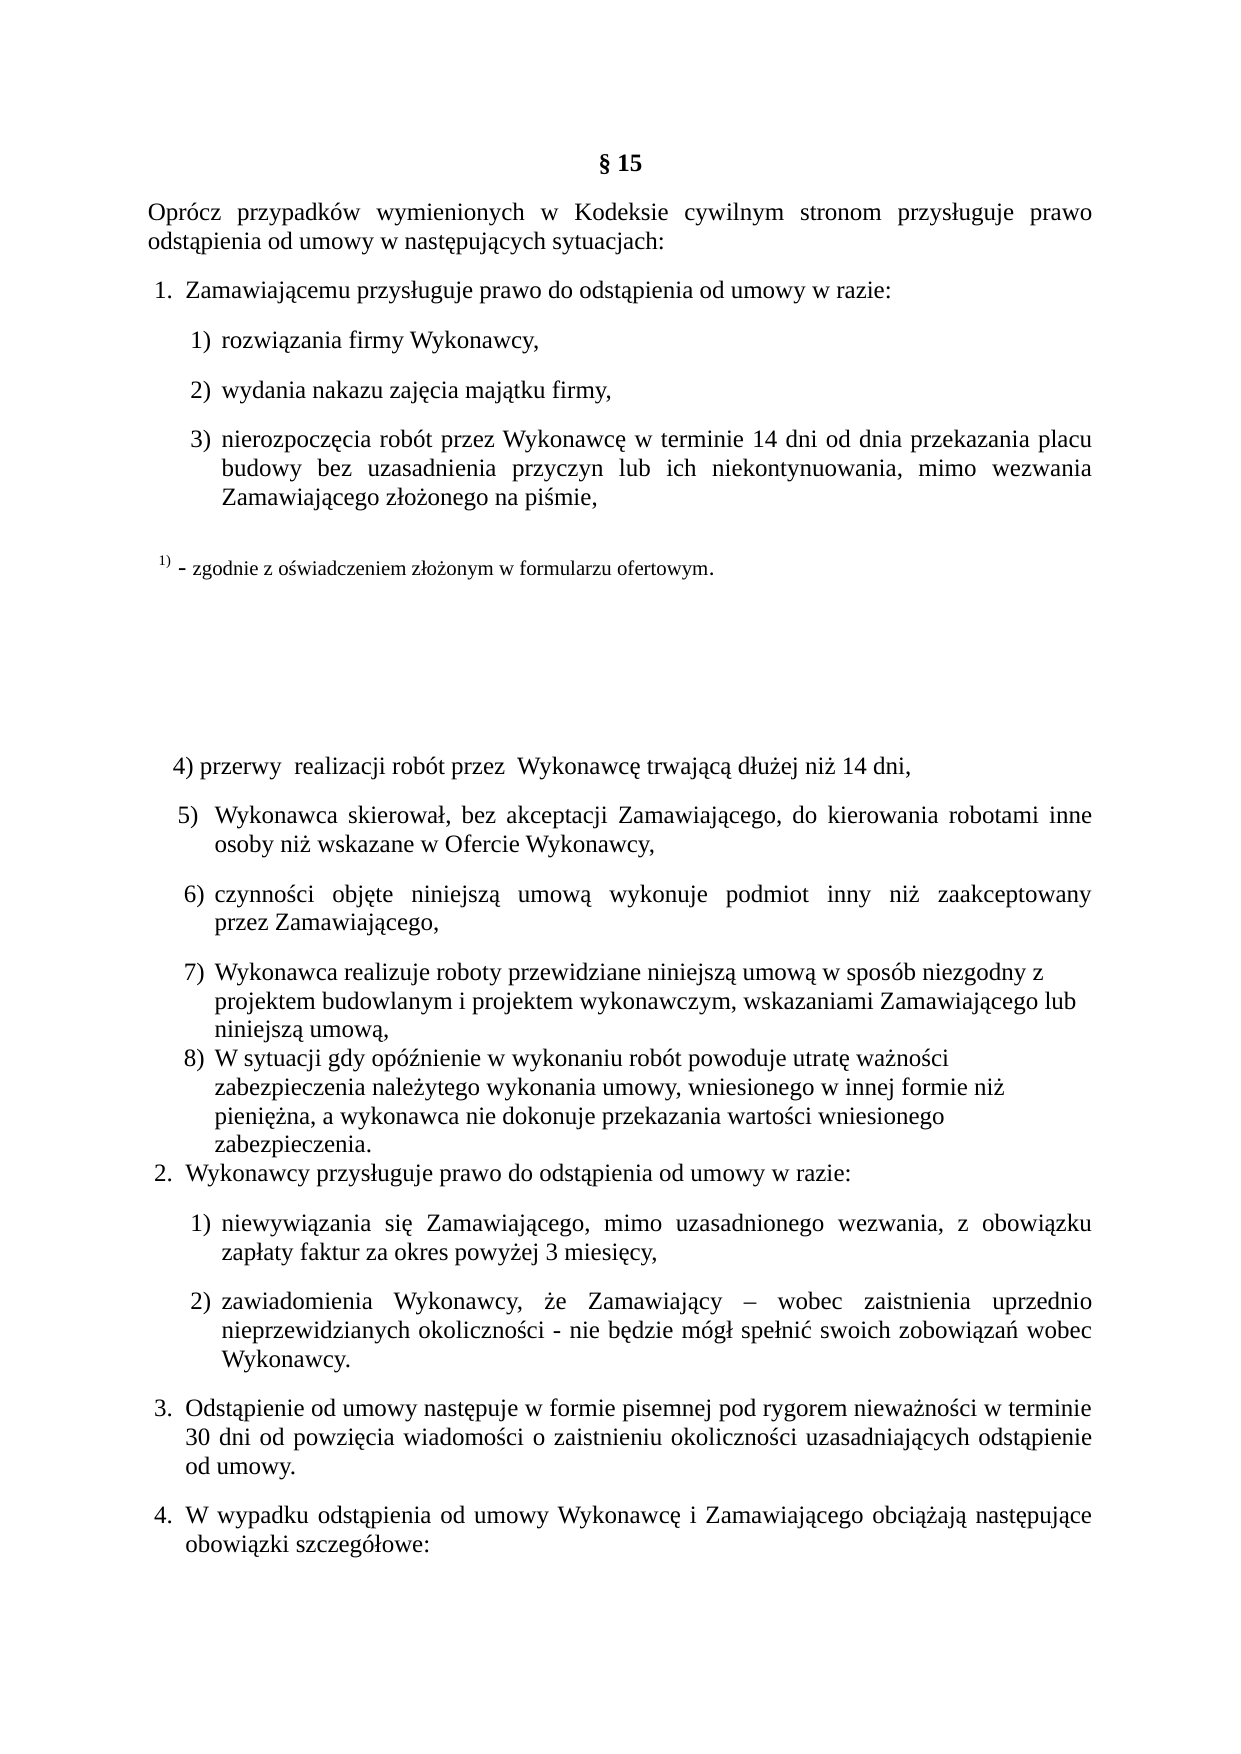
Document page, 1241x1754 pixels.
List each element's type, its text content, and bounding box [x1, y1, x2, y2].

text Oprócz przypadków wymienionych w Kodeksie cywilnym stronom przysługuje prawo odstąpienia od umowy w następujących sytuacjach: [148, 197, 1093, 255]
text 3. Odstąpienie od umowy następuje w formie pisemnej pod rygorem nieważności w terminie 30 dni od powzięcia wiadomości o zaistnieniu okoliczności uzasadniających odstąpienie od umowy. [148, 1393, 1093, 1479]
text 1) niewywiązania się Zamawiającego, mimo uzasadnionego wezwania, z obowiązku zapłaty faktur za okres powyżej 3 miesięcy, [184, 1208, 1093, 1265]
text § 15 [148, 148, 1093, 176]
text 4) przerwy realizacji robót przez Wykonawcę trwającą dłużej niż 14 dni, [148, 751, 1093, 779]
text 5) Wykonawca skierował, bez akceptacji Zamawiającego, do kierowania robotami inne osoby niż wskazane w Ofercie Wykonawcy, [177, 800, 1093, 858]
text 2. Wykonawcy przysługuje prawo do odstąpienia od umowy w razie: [148, 1158, 1093, 1187]
text 3) nierozpoczęcia robót przez Wykonawcę w terminie 14 dni od dnia przekazania placu budowy bez uzasadnienia przyczyn lub ich niekontynuowania, mimo wezwania Zamawiającego złożonego na piśmie, [184, 424, 1093, 511]
text 7) Wykonawca realizuje roboty przewidziane niniejszą umową w sposób niezgodny z projektem budowlanym i projektem wykonawczym, wskazaniami Zamawiającego lub niniejszą umową, [177, 957, 1093, 1043]
text 1. Zamawiającemu przysługuje prawo do odstąpienia od umowy w razie: [148, 276, 1093, 304]
text 2) wydania nakazu zajęcia majątku firmy, [184, 375, 1093, 403]
text 6) czynności objęte niniejszą umową wykonuje podmiot inny niż zaakceptowany przez Zamawiającego, [177, 879, 1093, 936]
text 1) - zgodnie z oświadczeniem złożonym w formularzu ofertowym. [148, 552, 1093, 581]
text 4. W wypadku odstąpienia od umowy Wykonawcę i Zamawiającego obciążają następujące obowiązki szczegółowe: [148, 1500, 1093, 1558]
text 8) W sytuacji gdy opóźnienie w wykonaniu robót powoduje utratę ważności zabezpieczenia należytego wykonania umowy, wniesionego w innej formie niż pieniężna, a wykonawca nie dokonuje przekazania wartości wniesionego zabezpieczenia. [177, 1043, 1093, 1158]
text 1) rozwiązania firmy Wykonawcy, [184, 325, 1093, 354]
text 2) zawiadomienia Wykonawcy, że Zamawiający – wobec zaistnienia uprzednio nieprzewidzianych okoliczności - nie będzie mógł spełnić swoich zobowiązań wobec Wykonawcy. [184, 1286, 1093, 1372]
